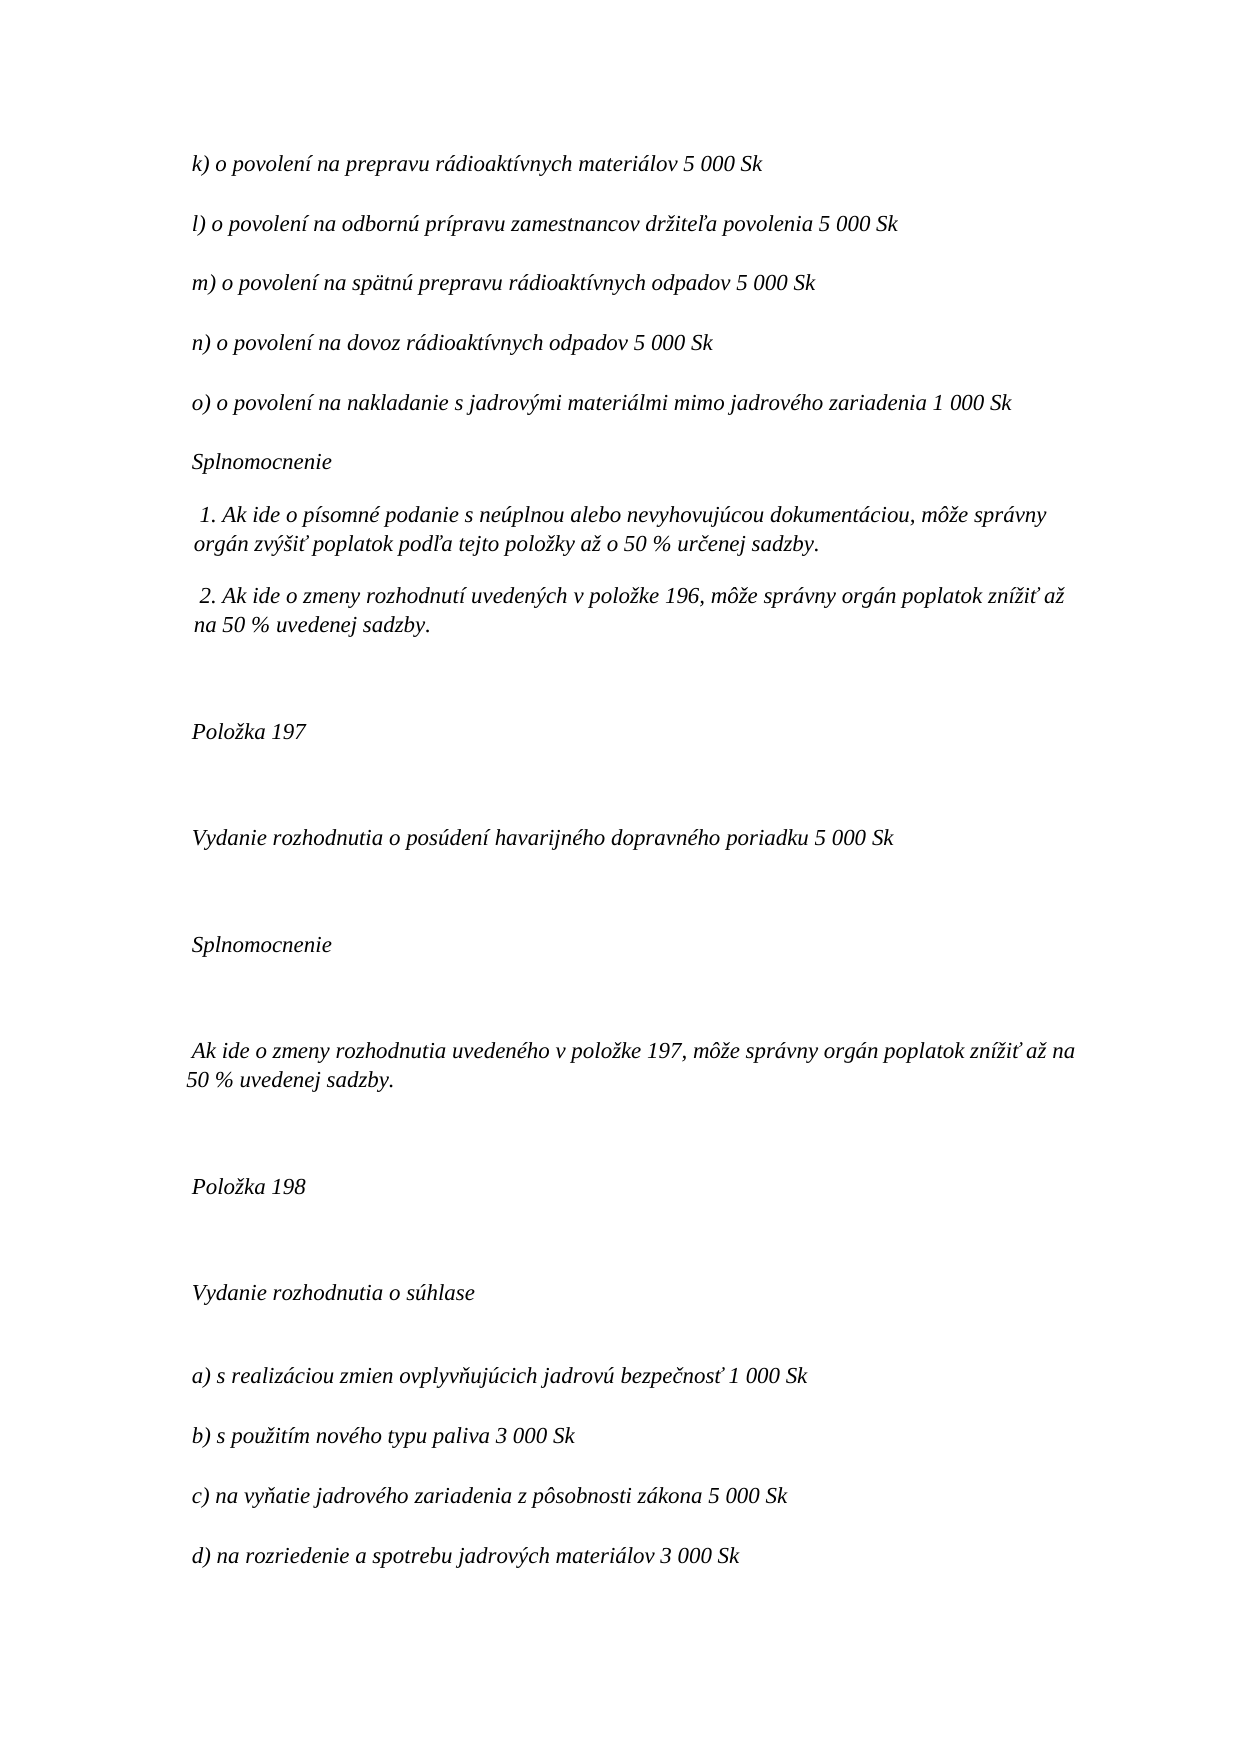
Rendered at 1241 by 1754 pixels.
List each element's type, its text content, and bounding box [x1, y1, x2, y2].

text k) o povolení na prepravu rádioaktívnych materiálov 5 000 Sk [186, 150, 1090, 176]
text l) o povolení na odbornú prípravu zamestnancov držiteľa povolenia 5 000 Sk [186, 210, 1090, 236]
text Položka 197 [186, 718, 1090, 744]
text Ak ide o zmeny rozhodnutia uvedeného v položke 197, môže správny orgán poplatok znížiť až na 50 % uvedenej sadzby. [186, 1037, 1090, 1093]
text a) s realizáciou zmien ovplyvňujúcich jadrovú bezpečnosť 1 000 Sk [186, 1363, 1090, 1389]
text o) o povolení na nakladanie s jadrovými materiálmi mimo jadrového zariadenia 1 000 Sk [186, 389, 1090, 415]
text m) o povolení na spätnú prepravu rádioaktívnych odpadov 5 000 Sk [186, 269, 1090, 296]
text Vydanie rozhodnutia o posúdení havarijného dopravného poriadku 5 000 Sk [186, 824, 1090, 851]
text Vydanie rozhodnutia o súhlase [186, 1279, 1090, 1306]
text Položka 198 [186, 1173, 1090, 1199]
text Splnomocnenie [186, 931, 1090, 957]
text c) na vyňatie jadrového zariadenia z pôsobnosti zákona 5 000 Sk [186, 1482, 1090, 1508]
text n) o povolení na dovoz rádioaktívnych odpadov 5 000 Sk [186, 329, 1090, 355]
text b) s použitím nového typu paliva 3 000 Sk [186, 1422, 1090, 1449]
text 1. Ak ide o písomné podanie s neúplnou alebo nevyhovujúcou dokumentáciou, môže správny orgán zvýšiť poplatok podľa tejto položky až o 50 % určenej sadzby. [194, 501, 1090, 556]
text Splnomocnenie [186, 448, 1090, 475]
text 2. Ak ide o zmeny rozhodnutí uvedených v položke 196, môže správny orgán poplatok znížiť až na 50 % uvedenej sadzby. [194, 582, 1090, 637]
text d) na rozriedenie a spotrebu jadrových materiálov 3 000 Sk [186, 1542, 1090, 1568]
